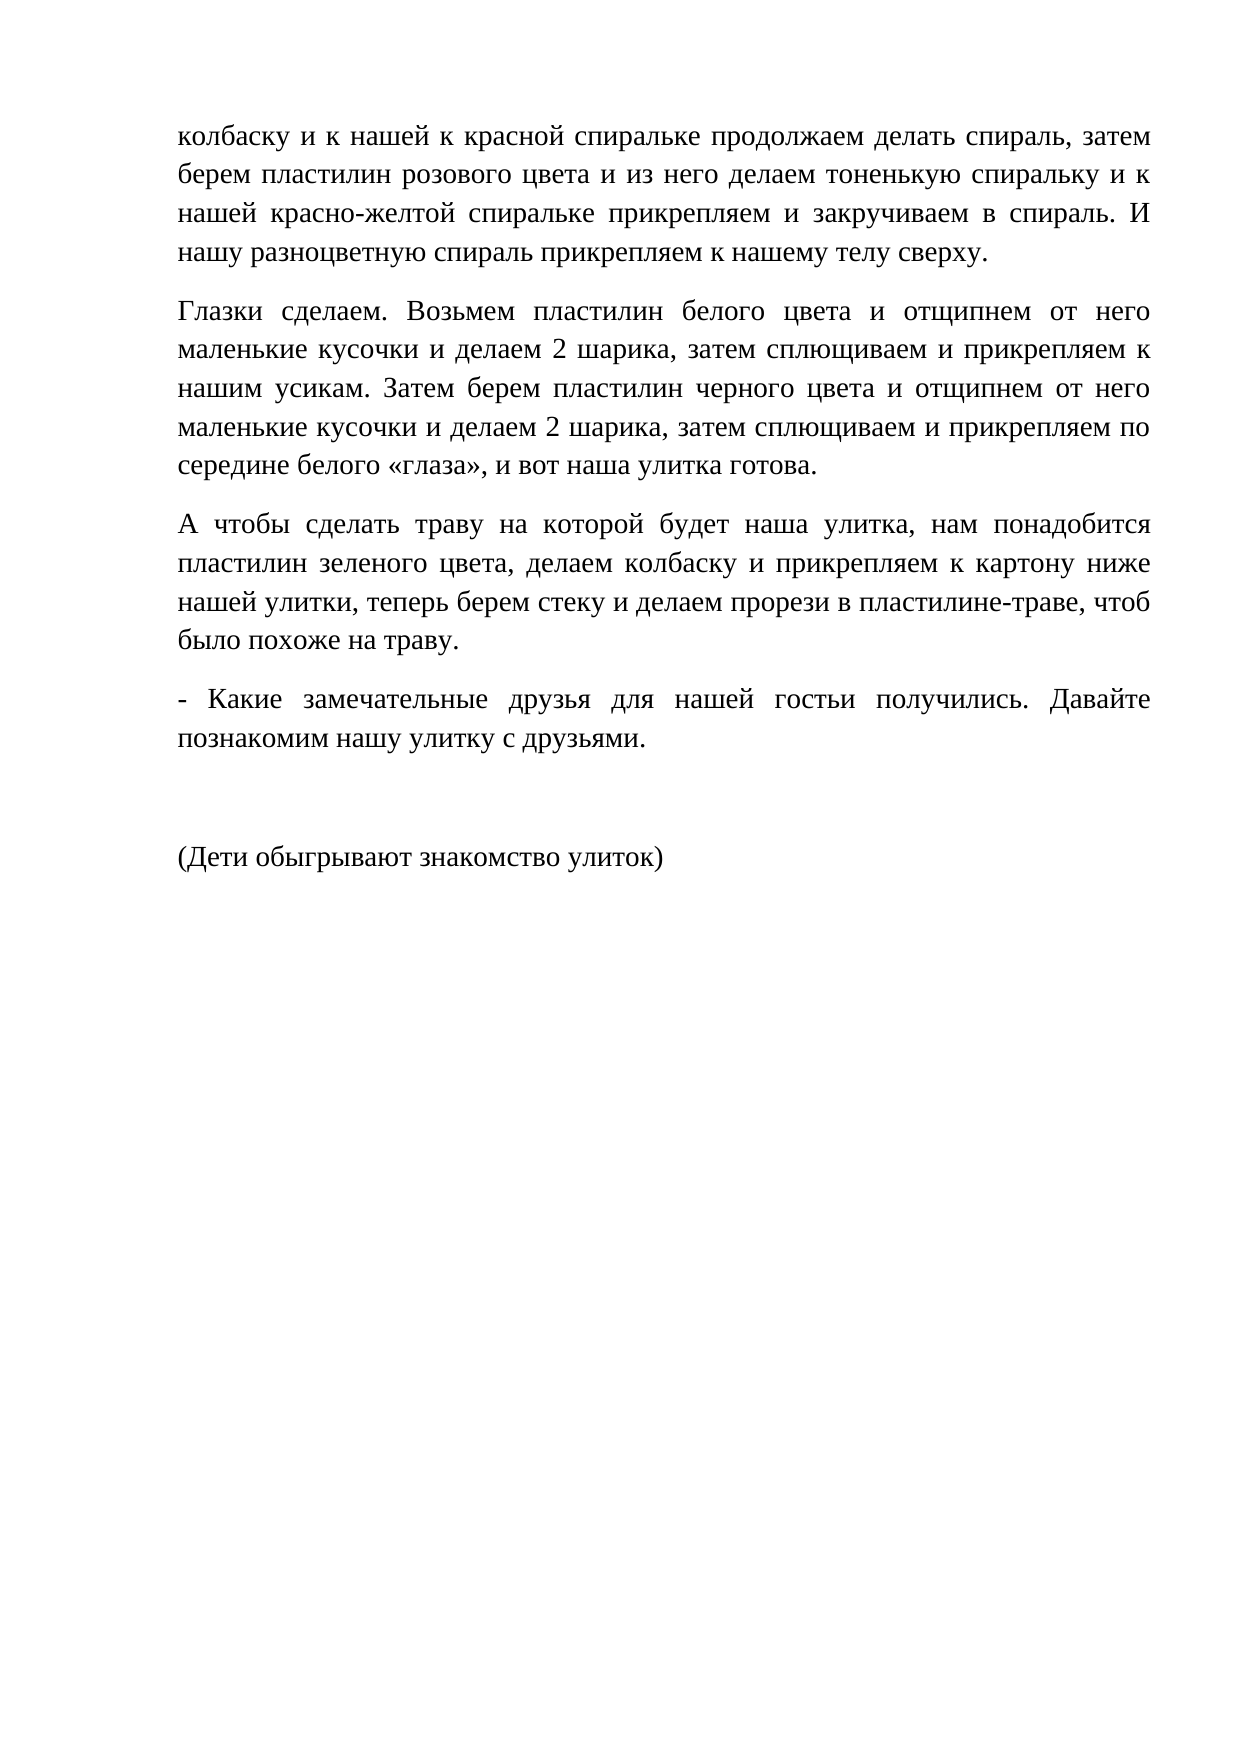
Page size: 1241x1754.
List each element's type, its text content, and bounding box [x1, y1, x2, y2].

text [177, 118, 1152, 267]
text А чтобы сделать траву на которой будет наша улитка, нам понадобится пластилин зеленого цвета, делаем колбаску и прикрепляем к картону ниже нашей улитки, теперь берем стеку и делаем прорези в пластилине-траве, чтоб было похоже на траву. [177, 507, 1152, 656]
text (Дети обыгрывают знакомство улиток) [177, 839, 1152, 872]
text Глазки сделаем. Возьмем пластилин белого цвета и отщипнем от него маленькие кусочки и делаем 2 шарика, затем сплющиваем и прикрепляем к нашим усикам. Затем берем пластилин черного цвета и отщипнем от него маленькие кусочки и делаем 2 шарика, затем сплющиваем и прикрепляем по середине белого «глаза», и вот наша улитка готова. [177, 293, 1152, 481]
text - Какие замечательные друзья для нашей гостьи получились. Давайте познакомим нашу улитку с друзьями. [177, 682, 1152, 754]
